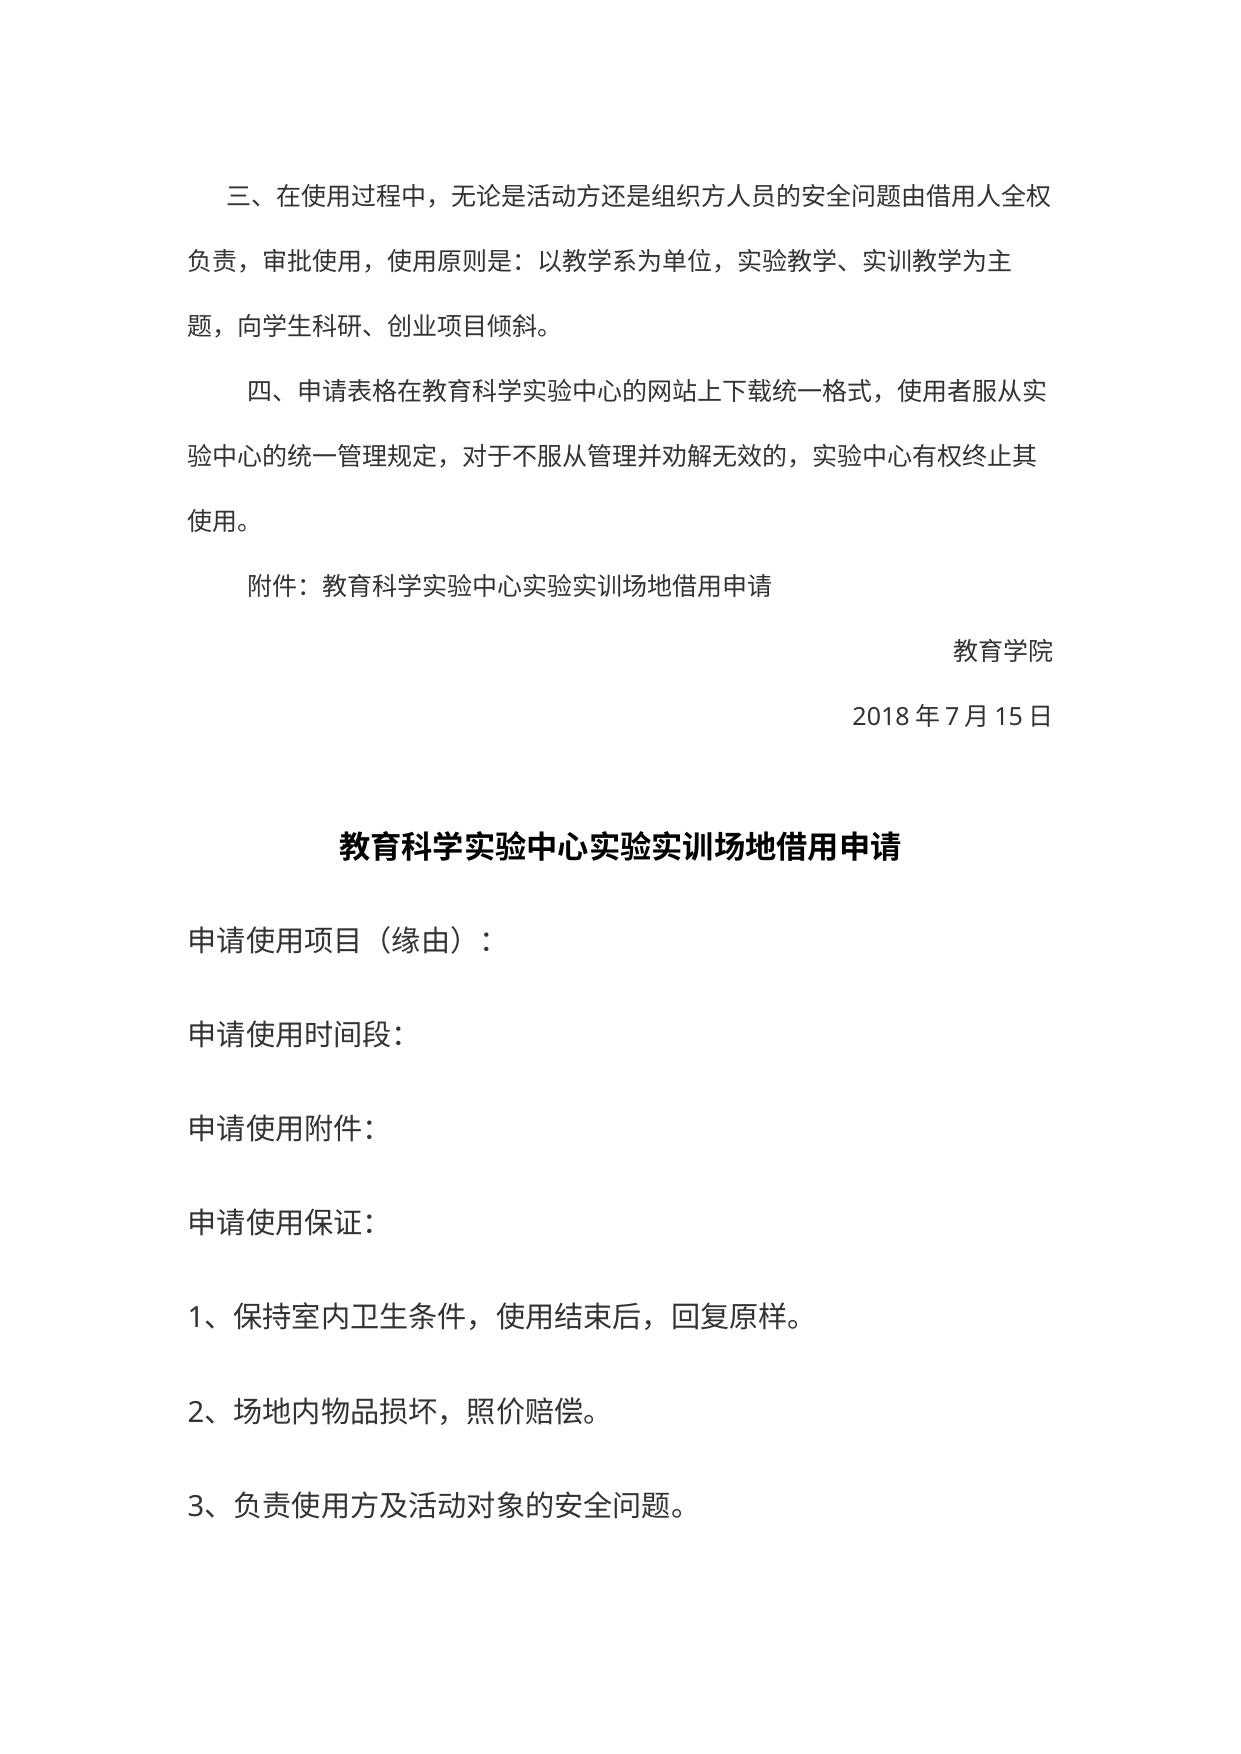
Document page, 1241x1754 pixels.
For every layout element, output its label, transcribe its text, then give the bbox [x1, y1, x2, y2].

text 申请使用保证： [187, 1189, 1053, 1254]
text 教育学院 [187, 617, 1053, 682]
text 申请使用时间段： [187, 1000, 1053, 1065]
list 场地内物品损坏，照价赔偿。 [187, 1377, 1053, 1442]
text 教育科学实验中心实验实训场地借用申请 [187, 812, 1053, 877]
list 负责使用方及活动对象的安全问题。 [187, 1471, 1053, 1536]
text 四、申请表格在教育科学实验中心的网站上下载统一格式，使用者服从实验中心的统一管理规定，对于不服从管理并劝解无效的，实验中心有权终止其使用。 [187, 357, 1053, 552]
text 申请使用项目（缘由）： [187, 906, 1053, 971]
text 申请使用附件： [187, 1094, 1053, 1159]
text 2018年7月15日 [187, 682, 1053, 747]
text 附件：教育科学实验中心实验实训场地借用申请 [187, 552, 1053, 617]
list 保持室内卫生条件，使用结束后，回复原样。 [187, 1283, 1053, 1348]
text 三、在使用过程中，无论是活动方还是组织方人员的安全问题由借用人全权负责，审批使用，使用原则是：以教学系为单位，实验教学、实训教学为主题，向学生科研、创业项目倾斜。 [187, 162, 1053, 357]
